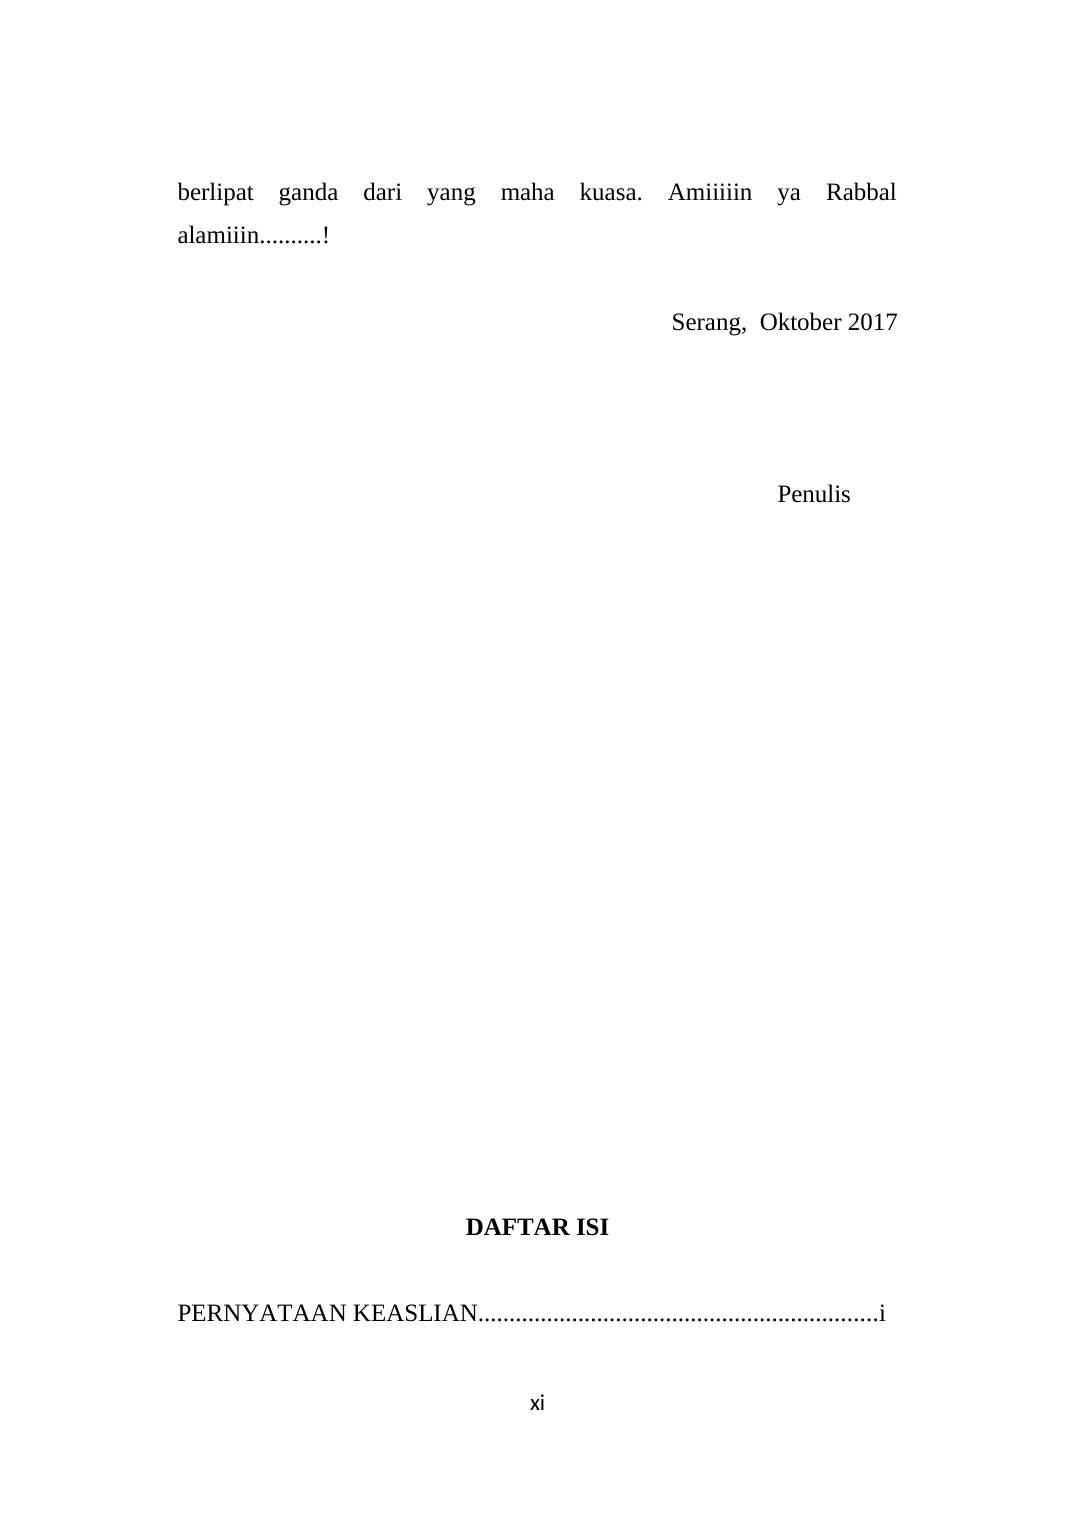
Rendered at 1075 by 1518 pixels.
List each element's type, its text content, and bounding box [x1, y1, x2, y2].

text PERNYATAAN KEASLIAN i [177, 1298, 898, 1327]
text Penulis [702, 479, 898, 508]
text Serang, Oktober 2017 [177, 307, 898, 335]
text DAFTAR ISI [177, 1212, 898, 1241]
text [177, 177, 898, 249]
